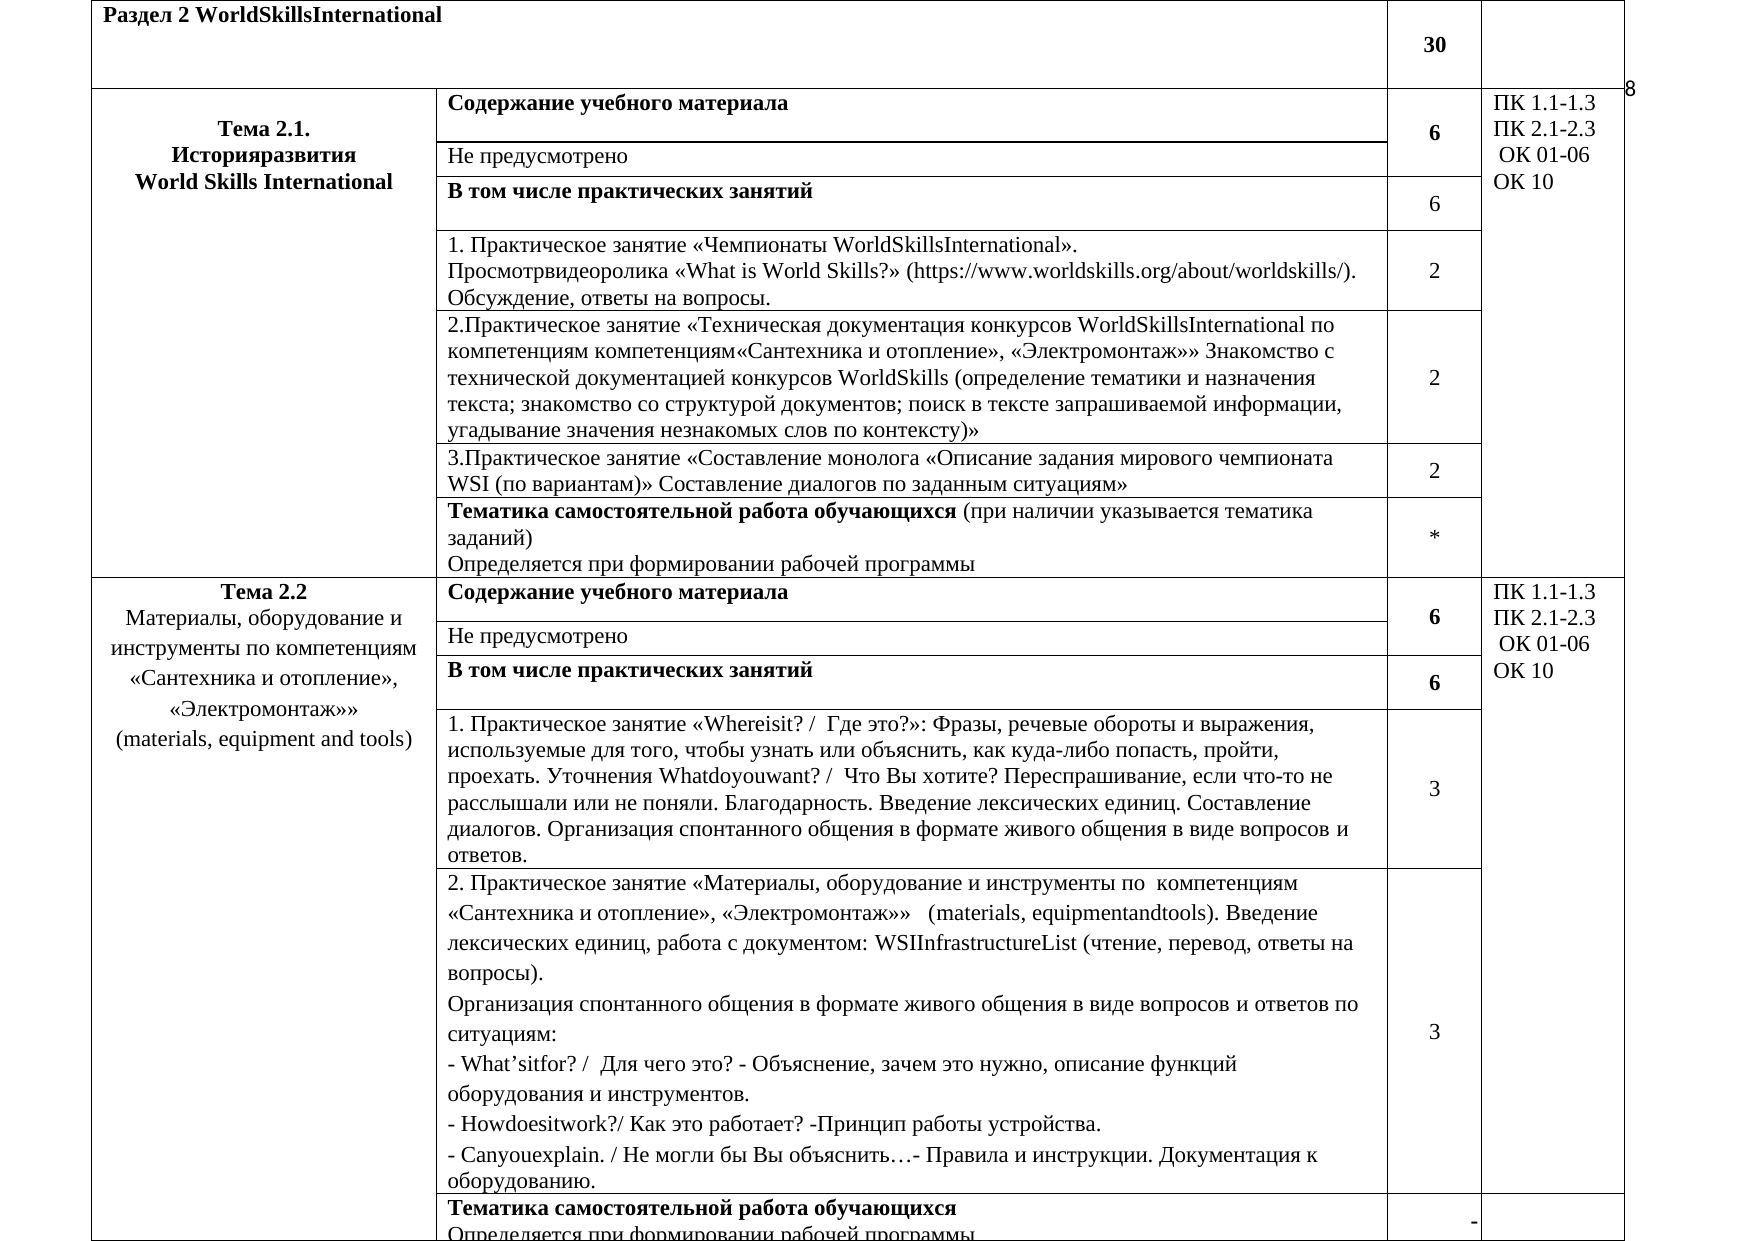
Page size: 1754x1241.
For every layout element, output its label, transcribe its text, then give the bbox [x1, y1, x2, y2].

table_cell [1482, 1194, 1624, 1240]
table_cell ПК 1.1-1.3 ПК 2.1-2.3 ОК 01-06 ОК 10 [1482, 89, 1624, 577]
table_cell Содержание учебного материала [437, 89, 1387, 141]
table_cell 6 [1388, 578, 1481, 655]
table_cell 2 [1388, 231, 1481, 310]
table_cell 2 [1388, 444, 1481, 497]
table_cell В том числе практических занятий [437, 177, 1387, 230]
table_cell Не предусмотрено [437, 143, 1387, 176]
table_cell Содержание учебного материала [437, 578, 1387, 621]
table_cell 1. Практическое занятие «Whereisit? / Где это?»: Фразы, речевые обороты и выражения, используемые для того, чтобы узнать или объяснить, как куда-либо попасть, пройти, проехать. Уточнения Whatdoyouwant? / Что Вы хотите? Переспрашивание, если что-то не расслышали или не поняли. Благодарность. Введение лексических единиц. Составление диалогов. Организация спонтанного общения в формате живого общения в виде вопросов и ответов. [437, 710, 1387, 868]
table_cell 6 [1388, 177, 1481, 230]
table_cell Тема 2.2 Материалы, оборудование и инструменты по компетенциям «Сантехника и отопление», «Электромонтаж»» (materials, equipment and tools) [92, 578, 436, 1240]
table_cell 3 [1388, 869, 1481, 1193]
table_cell Тематика самостоятельной работа обучающихся (при наличии указывается тематика заданий) Определяется при формировании рабочей программы [437, 498, 1387, 577]
table_cell - [1388, 1194, 1481, 1240]
table_cell Тематика самостоятельной работа обучающихся Определяется при формировании рабочей программы [437, 1194, 1387, 1240]
table_cell 2. Практическое занятие «Материалы, оборудование и инструменты по компетенциям «Сантехника и отопление», «Электромонтаж»» (materials, equipmentandtools). Введение лексических единиц, работа с документом: WSIInfrastructureList (чтение, перевод, ответы на вопросы). Организация спонтанного общения в формате живого общения в виде вопросов и ответов по ситуациям: - What’sitfor? / Для чего это? - Объяснение, зачем это нужно, описание функций оборудования и инструментов. - Howdoesitwork?/ Как это работает? -Принцип работы устройства. - Canyouexplain. / Не могли бы Вы объяснить…- Правила и инструкции. Документация к оборудованию. [437, 869, 1387, 1193]
table_cell В том числе практических занятий [437, 656, 1387, 708]
table_header 30 [1388, 1, 1481, 88]
table_cell 2 [1388, 311, 1481, 443]
table_cell 3.Практическое занятие «Составление монолога «Описание задания мирового чемпионата WSI (по вариантам)» Составление диалогов по заданным ситуациям» [437, 444, 1387, 497]
table_cell ПК 1.1-1.3 ПК 2.1-2.3 ОК 01-06 ОК 10 [1482, 578, 1624, 1193]
table_header Раздел 2 WorldSkillsInternational [92, 1, 1387, 88]
table_cell 2.Практическое занятие «Техническая документация конкурсов WorldSkillsInternational по компетенциям компетенциям«Сантехника и отопление», «Электромонтаж»» Знакомство с технической документацией конкурсов WorldSkills (определение тематики и назначения текста; знакомство со структурой документов; поиск в тексте запрашиваемой информации, угадывание значения незнакомых слов по контексту)» [437, 311, 1387, 443]
table_cell 3 [1388, 710, 1481, 868]
table_cell Не предусмотрено [437, 622, 1387, 655]
table_cell * [1388, 498, 1481, 577]
table_cell Тема 2.1. Историяразвития World Skills International [92, 89, 436, 577]
table_cell 6 [1388, 656, 1481, 708]
table_header [1482, 1, 1624, 88]
table_cell 6 [1388, 89, 1481, 176]
table_cell 1. Практическое занятие «Чемпионаты WorldSkillsInternational». Просмотрвидеоролика «What is World Skills?» (https://www.worldskills.org/about/worldskills/). Обсуждение, ответы на вопросы. [437, 231, 1387, 310]
